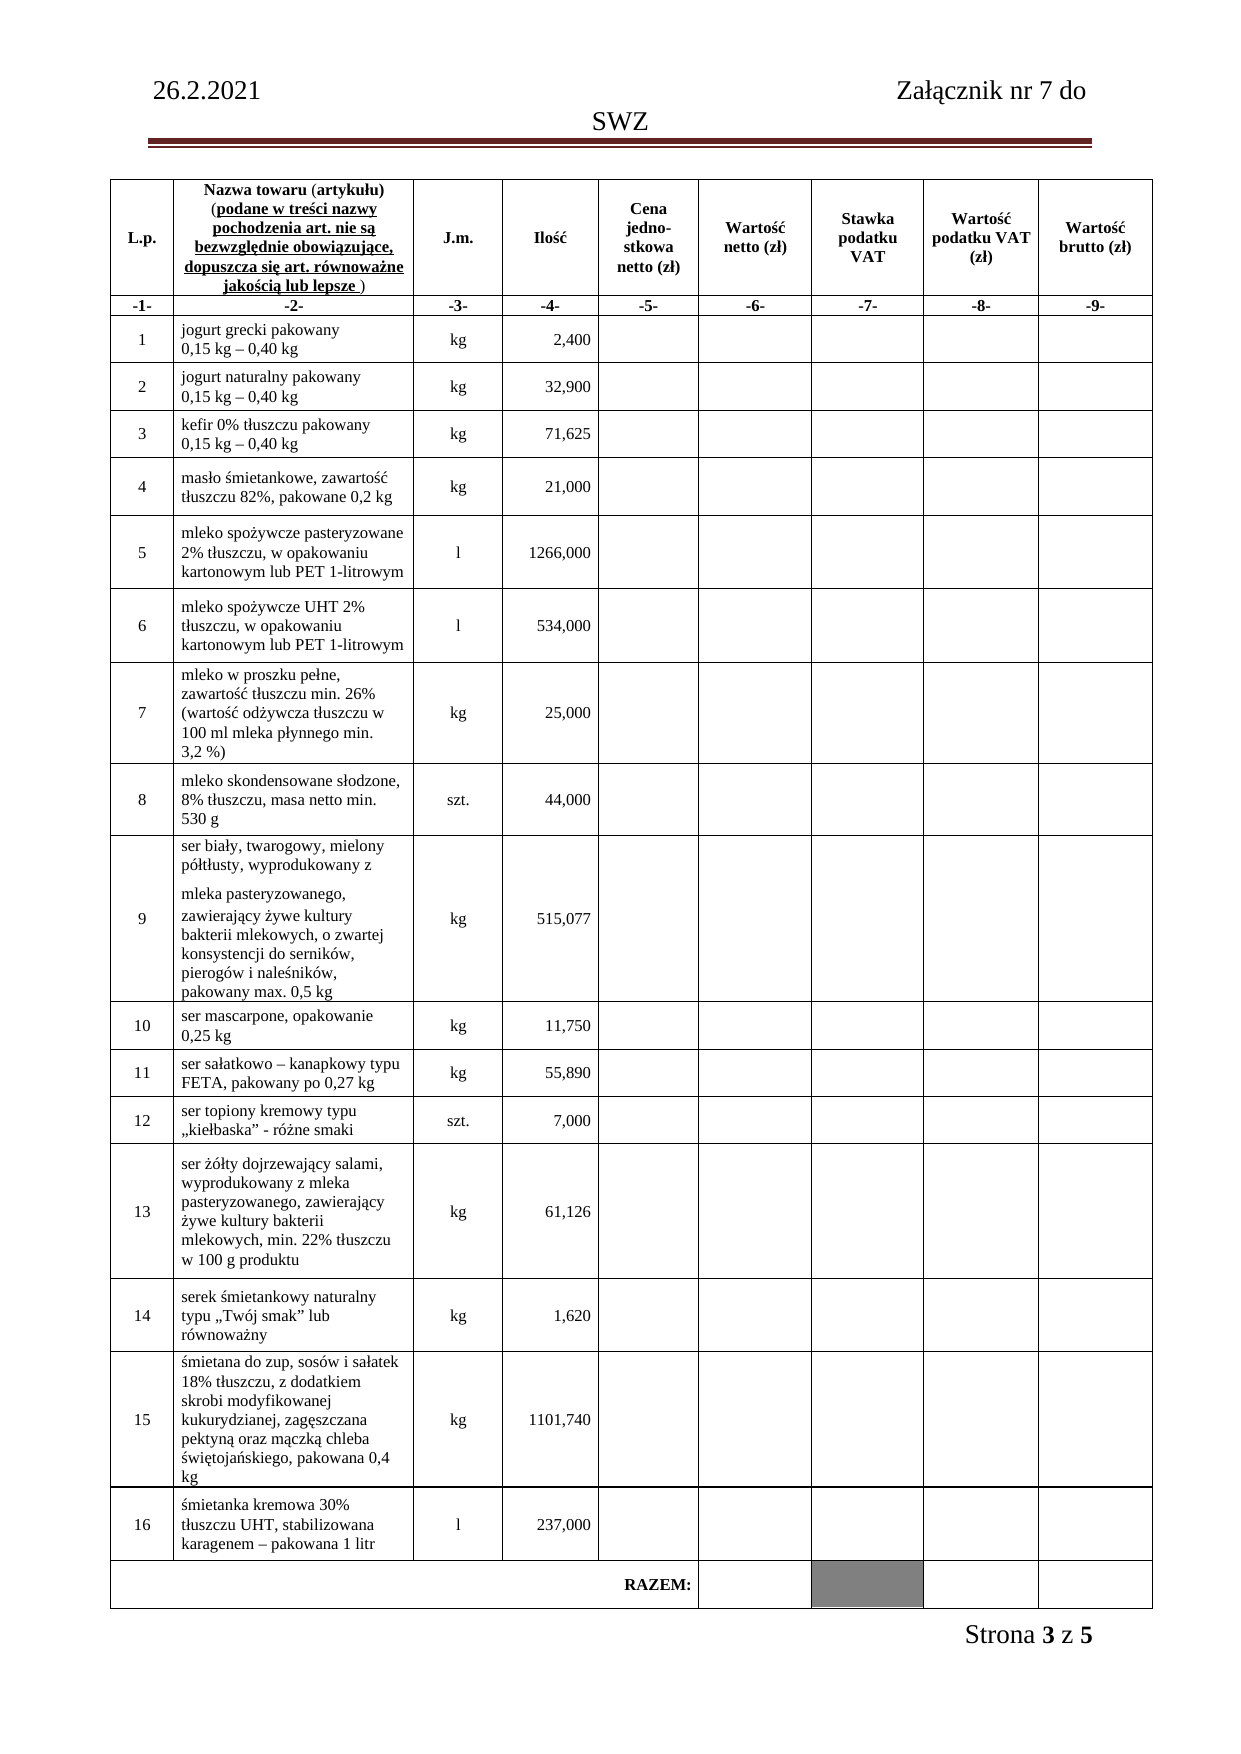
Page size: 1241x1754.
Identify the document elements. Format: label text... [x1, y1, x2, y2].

table_cell [699, 411, 811, 457]
table_cell [1039, 363, 1152, 409]
table_cell [812, 1279, 923, 1351]
table_cell [924, 516, 1038, 588]
table_cell śmietanka kremowa 30% tłuszczu UHT, stabilizowana karagenem – pakowana 1 litr [174, 1488, 413, 1560]
table_cell -9- [1039, 296, 1152, 315]
table_cell ser biały, twarogowy, mielony półtłusty, wyprodukowany z mleka pasteryzowanego, zawierający żywe kultury bakterii mlekowych, o zwartej konsystencji do serników, pierogów i naleśników, pakowany max. 0,5 kg [174, 836, 413, 1001]
table_cell 11,750 [503, 1002, 598, 1048]
table_cell -5- [599, 296, 698, 315]
table_cell [924, 764, 1038, 835]
table_cell [924, 1050, 1038, 1096]
table_cell [1039, 1488, 1152, 1560]
table_cell [1039, 663, 1152, 763]
table_cell [699, 1279, 811, 1351]
table_cell [1039, 316, 1152, 362]
table_cell [599, 516, 698, 588]
table_cell 1 [111, 316, 173, 362]
table_cell kg [414, 1002, 502, 1048]
table_cell 14 [111, 1279, 173, 1351]
table_cell [812, 1561, 923, 1607]
table_cell 7 [111, 663, 173, 763]
table_cell [699, 458, 811, 515]
table_cell [699, 1561, 811, 1607]
table_cell [699, 363, 811, 409]
table_cell [812, 1097, 923, 1143]
table_cell [699, 764, 811, 835]
table_cell kg [414, 663, 502, 763]
table_cell [924, 1279, 1038, 1351]
table_cell 12 [111, 1097, 173, 1143]
table_cell 237,000 [503, 1488, 598, 1560]
table_cell 10 [111, 1002, 173, 1048]
table_cell [812, 1002, 923, 1048]
table_cell 71,625 [503, 411, 598, 457]
table_cell [1039, 836, 1152, 1001]
table_cell -4- [503, 296, 598, 315]
table_cell RAZEM: [111, 1561, 698, 1607]
table_cell [1039, 1050, 1152, 1096]
table_header J.m. [414, 180, 502, 295]
table_cell 4 [111, 458, 173, 515]
table_cell 2,400 [503, 316, 598, 362]
table_cell [812, 836, 923, 1001]
table_cell kg [414, 1144, 502, 1278]
table_cell [1039, 1002, 1152, 1048]
table_cell [812, 411, 923, 457]
table_cell 9 [111, 836, 173, 1001]
table_cell l [414, 516, 502, 588]
table_cell 15 [111, 1352, 173, 1486]
table_cell 61,126 [503, 1144, 598, 1278]
table_cell 5 [111, 516, 173, 588]
table_cell [599, 458, 698, 515]
table_cell mleko w proszku pełne, zawartość tłuszczu min. 26% (wartość odżywcza tłuszczu w 100 ml mleka płynnego min. 3,2 %) [174, 663, 413, 763]
table_cell mleko spożywcze UHT 2% tłuszczu, w opakowaniu kartonowym lub PET 1-litrowym [174, 589, 413, 662]
table_cell [599, 411, 698, 457]
table_cell kg [414, 363, 502, 409]
table_cell [924, 663, 1038, 763]
table_cell [699, 1488, 811, 1560]
table_cell 44,000 [503, 764, 598, 835]
table_cell [699, 1352, 811, 1486]
table_cell [924, 458, 1038, 515]
table_cell [1039, 1097, 1152, 1143]
table_header Wartość podatku VAT (zł) [924, 180, 1038, 295]
table_cell [812, 663, 923, 763]
table_cell kg [414, 1050, 502, 1096]
table_cell -2- [174, 296, 413, 315]
table_cell [924, 836, 1038, 1001]
table_cell [812, 1352, 923, 1486]
table_cell [599, 589, 698, 662]
table_cell 2 [111, 363, 173, 409]
table_cell [599, 1002, 698, 1048]
table_cell [699, 516, 811, 588]
table_cell mleko skondensowane słodzone, 8% tłuszczu, masa netto min. 530 g [174, 764, 413, 835]
table_header Cena jedno-stkowa netto (zł) [599, 180, 698, 295]
table_cell 515,077 [503, 836, 598, 1001]
table_cell 1101,740 [503, 1352, 598, 1486]
table_cell [812, 1488, 923, 1560]
table_cell 1266,000 [503, 516, 598, 588]
table_cell jogurt grecki pakowany 0,15 kg – 0,40 kg [174, 316, 413, 362]
table_cell -6- [699, 296, 811, 315]
table_cell [599, 764, 698, 835]
table_cell [599, 316, 698, 362]
table_cell kg [414, 1352, 502, 1486]
table_cell [1039, 589, 1152, 662]
table_header Ilość [503, 180, 598, 295]
table_cell [599, 363, 698, 409]
table_cell [1039, 1144, 1152, 1278]
table_cell [699, 1097, 811, 1143]
table_cell [812, 589, 923, 662]
table_cell [599, 1279, 698, 1351]
table_cell [924, 1002, 1038, 1048]
table_cell [599, 1352, 698, 1486]
table_cell kg [414, 458, 502, 515]
table_cell [1039, 411, 1152, 457]
table_cell [599, 1488, 698, 1560]
table_header L.p. [111, 180, 173, 295]
table_cell [599, 663, 698, 763]
table_cell -3- [414, 296, 502, 315]
table_cell 21,000 [503, 458, 598, 515]
table_cell ser topiony kremowy typu „kiełbaska” - różne smaki [174, 1097, 413, 1143]
table_cell 7,000 [503, 1097, 598, 1143]
table_cell l [414, 1488, 502, 1560]
table_header Nazwa towaru (artykułu) (podane w treści nazwy pochodzenia art. nie są bezwzględnie obowiązujące, dopuszcza się art. równoważne jakością lub lepsze ) [174, 180, 413, 295]
table_cell [924, 316, 1038, 362]
table_cell jogurt naturalny pakowany 0,15 kg – 0,40 kg [174, 363, 413, 409]
table_cell masło śmietankowe, zawartość tłuszczu 82%, pakowane 0,2 kg [174, 458, 413, 515]
table_header Wartość brutto (zł) [1039, 180, 1152, 295]
table_cell [1039, 1561, 1152, 1607]
table_cell śmietana do zup, sosów i sałatek 18% tłuszczu, z dodatkiem skrobi modyfikowanej kukurydzianej, zagęszczana pektyną oraz mączką chleba świętojańskiego, pakowana 0,4 kg [174, 1352, 413, 1486]
table_cell ser żółty dojrzewający salami, wyprodukowany z mleka pasteryzowanego, zawierający żywe kultury bakterii mlekowych, min. 22% tłuszczu w 100 g produktu [174, 1144, 413, 1278]
table_cell ser sałatkowo – kanapkowy typu FETA, pakowany po 0,27 kg [174, 1050, 413, 1096]
table_cell [1039, 458, 1152, 515]
table_cell [599, 836, 698, 1001]
table_cell [699, 1144, 811, 1278]
table_cell kg [414, 1279, 502, 1351]
table_cell -8- [924, 296, 1038, 315]
table_cell [1039, 764, 1152, 835]
table_cell [924, 1144, 1038, 1278]
table_cell 11 [111, 1050, 173, 1096]
table_cell [599, 1097, 698, 1143]
table_cell [924, 589, 1038, 662]
table_cell [924, 1561, 1038, 1607]
table_cell [599, 1144, 698, 1278]
table_cell [699, 1050, 811, 1096]
table_cell [924, 1488, 1038, 1560]
table_cell [1039, 1279, 1152, 1351]
table_cell kg [414, 316, 502, 362]
table_cell 25,000 [503, 663, 598, 763]
table_cell szt. [414, 1097, 502, 1143]
table_cell kg [414, 836, 502, 1001]
table_cell kg [414, 411, 502, 457]
table_cell 1,620 [503, 1279, 598, 1351]
table_cell [812, 363, 923, 409]
table_cell szt. [414, 764, 502, 835]
table_cell [924, 363, 1038, 409]
table_cell 55,890 [503, 1050, 598, 1096]
table_cell l [414, 589, 502, 662]
table_header Wartość netto (zł) [699, 180, 811, 295]
table_cell [924, 1352, 1038, 1486]
table_cell [812, 458, 923, 515]
table_cell 534,000 [503, 589, 598, 662]
table_cell 6 [111, 589, 173, 662]
table_cell mleko spożywcze pasteryzowane 2% tłuszczu, w opakowaniu kartonowym lub PET 1-litrowym [174, 516, 413, 588]
table_cell serek śmietankowy naturalny typu „Twój smak” lub równoważny [174, 1279, 413, 1351]
table_cell [699, 1002, 811, 1048]
table_cell -1- [111, 296, 173, 315]
table_cell 16 [111, 1488, 173, 1560]
table_cell [1039, 516, 1152, 588]
table_cell ser mascarpone, opakowanie 0,25 kg [174, 1002, 413, 1048]
table_cell 3 [111, 411, 173, 457]
table_cell 13 [111, 1144, 173, 1278]
table_cell 8 [111, 764, 173, 835]
table_cell [812, 1050, 923, 1096]
table_cell [699, 589, 811, 662]
table_cell [812, 316, 923, 362]
table_cell [812, 1144, 923, 1278]
table_cell 32,900 [503, 363, 598, 409]
table_cell [812, 516, 923, 588]
table_cell [924, 411, 1038, 457]
table_cell [924, 1097, 1038, 1143]
table_cell [699, 836, 811, 1001]
table_cell [699, 663, 811, 763]
table_header Stawka podatku VAT [812, 180, 923, 295]
table_cell -7- [812, 296, 923, 315]
table_cell kefir 0% tłuszczu pakowany 0,15 kg – 0,40 kg [174, 411, 413, 457]
table_cell [599, 1050, 698, 1096]
table_cell [1039, 1352, 1152, 1486]
table_cell [699, 316, 811, 362]
table_cell [812, 764, 923, 835]
